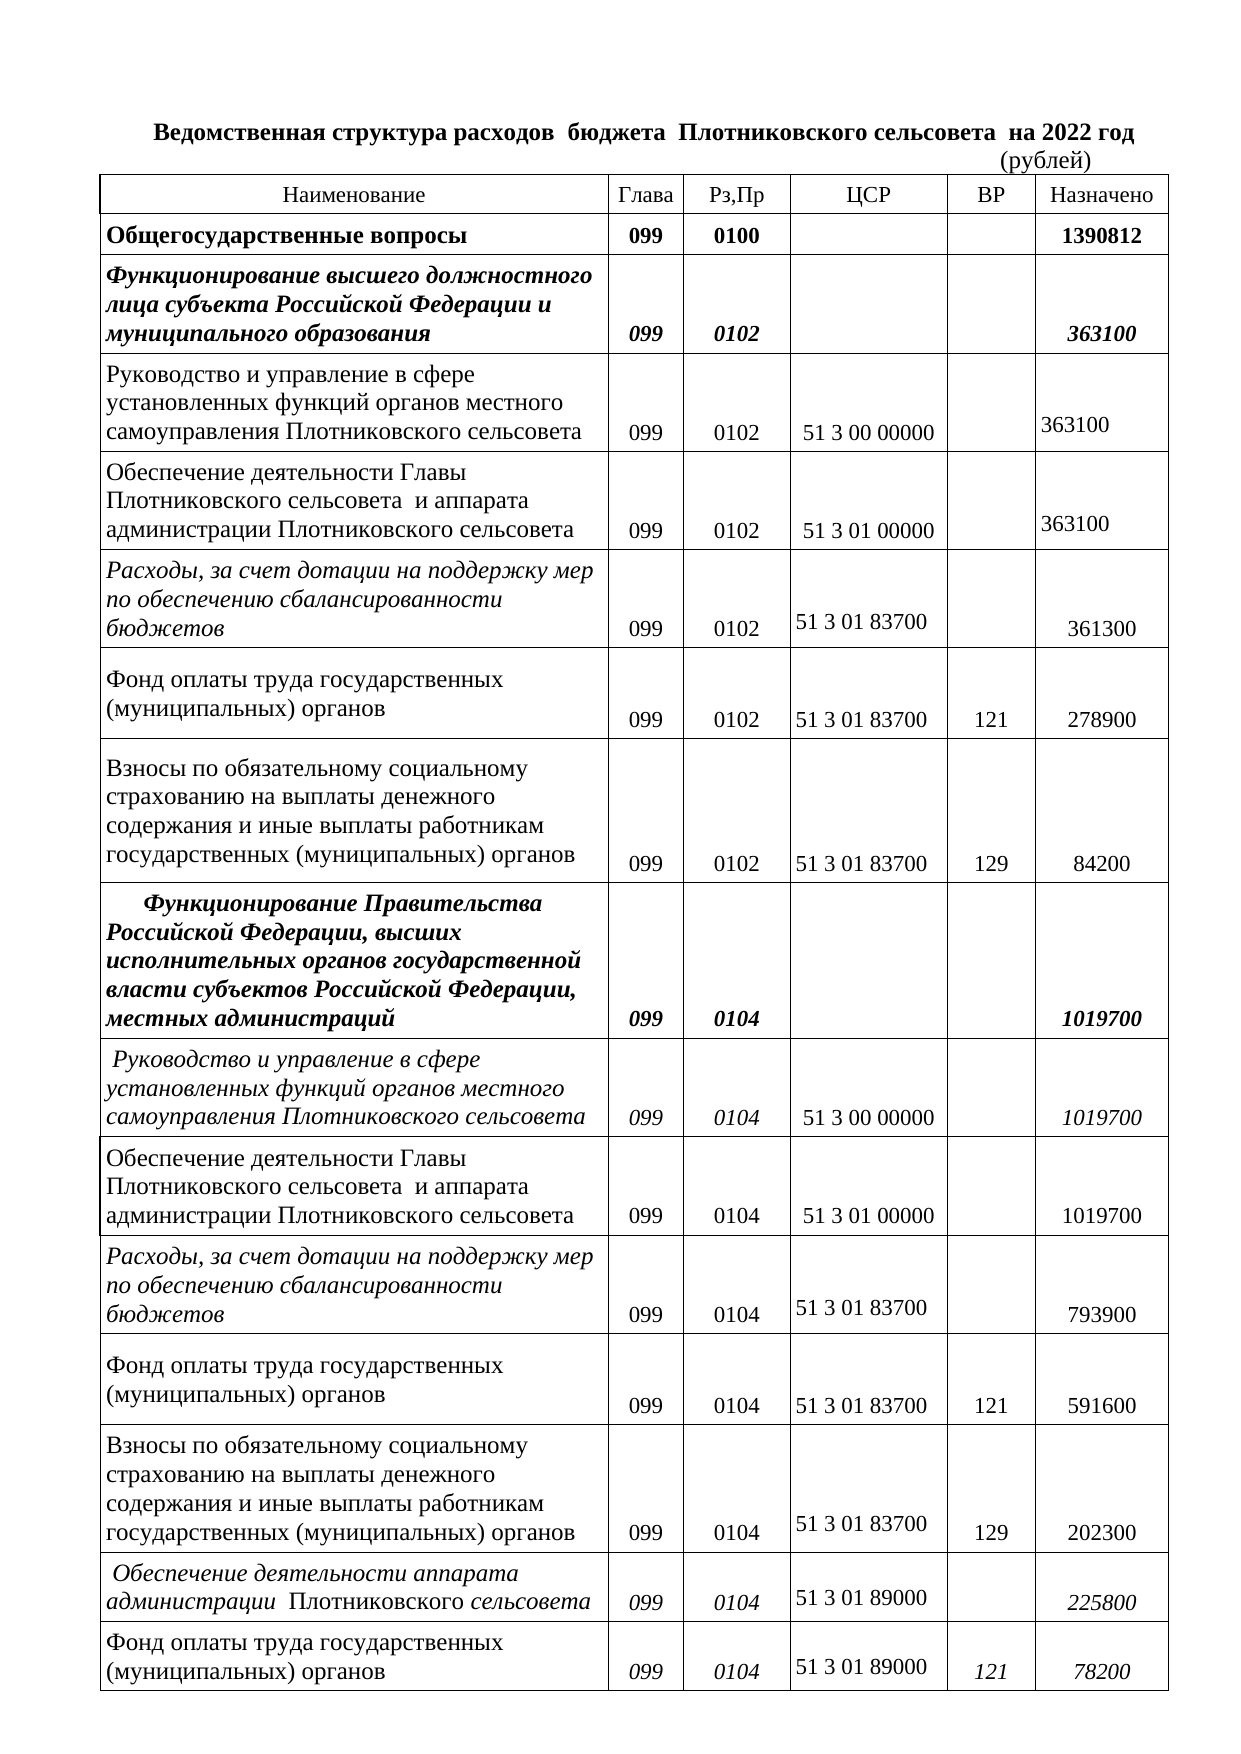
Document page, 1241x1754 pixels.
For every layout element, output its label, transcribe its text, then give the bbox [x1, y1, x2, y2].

table_cell 361300 [1036, 550, 1168, 647]
table_cell 202300 [1036, 1425, 1168, 1551]
table_cell Общегосударственные вопросы [101, 214, 608, 254]
table_cell 099 [609, 255, 683, 352]
table_cell 0102 [684, 739, 790, 882]
table_cell 099 [609, 1553, 683, 1621]
table_cell 121 [948, 1334, 1035, 1424]
table_cell [948, 214, 1035, 254]
table_cell Обеспечение деятельности Главы Плотниковского сельсовета и аппарата администрации Плотниковского сельсовета [101, 452, 608, 549]
table_cell [948, 1553, 1035, 1621]
table_cell 363100 [1036, 255, 1168, 352]
table_cell [948, 1236, 1035, 1333]
table_cell [948, 883, 1035, 1038]
table_cell 099 [609, 1334, 683, 1424]
text (рублей) [25, 145, 1206, 174]
table_cell [948, 1039, 1035, 1136]
table_cell 1019700 [1036, 883, 1168, 1038]
table_cell [948, 452, 1035, 549]
table_cell 099 [609, 883, 683, 1038]
table_cell [791, 883, 947, 1038]
table_cell 0100 [684, 214, 790, 254]
table_cell [948, 354, 1035, 451]
table_cell 1019700 [1036, 1039, 1168, 1136]
table_cell 0102 [684, 452, 790, 549]
table_cell 0104 [684, 1425, 790, 1551]
table_cell Руководство и управление в сфере установленных функций органов местного самоуправления Плотниковского сельсовета [101, 1039, 608, 1136]
table_cell 51 3 01 83700 [791, 648, 947, 738]
table_cell 1390812 [1036, 214, 1168, 254]
table_cell 0104 [684, 883, 790, 1038]
table_cell Обеспечение деятельности Главы Плотниковского сельсовета и аппарата администрации Плотниковского сельсовета [101, 1137, 608, 1234]
table_cell 099 [609, 739, 683, 882]
table_cell 0104 [684, 1137, 790, 1234]
table_cell [948, 1137, 1035, 1234]
table_cell Фонд оплаты труда государственных (муниципальных) органов [101, 1622, 608, 1690]
table_cell Взносы по обязательному социальному страхованию на выплаты денежного содержания и иные выплаты работникам государственных (муниципальных) органов [101, 1425, 608, 1551]
table_header Наименование [101, 175, 608, 213]
table_cell 363100 [1036, 354, 1168, 451]
table_cell 84200 [1036, 739, 1168, 882]
table_cell [948, 255, 1035, 352]
table_cell [791, 214, 947, 254]
table_cell 099 [609, 452, 683, 549]
table_cell 099 [609, 1236, 683, 1333]
table_cell 78200 [1036, 1622, 1168, 1690]
table_cell 129 [948, 739, 1035, 882]
table_cell Фонд оплаты труда государственных (муниципальных) органов [101, 1334, 608, 1424]
table_cell Функционирование высшего должностного лица субъекта Российской Федерации и муниципального образования [101, 255, 608, 352]
table_cell 0102 [684, 550, 790, 647]
table_cell 129 [948, 1425, 1035, 1551]
table_cell Расходы, за счет дотации на поддержку мер по обеспечению сбалансированности бюджетов [101, 550, 608, 647]
table_cell 51 3 01 83700 [791, 1236, 947, 1333]
table_cell 278900 [1036, 648, 1168, 738]
table_cell [948, 550, 1035, 647]
table_header Рз,Пр [684, 175, 790, 213]
table_cell 51 3 00 00000 [791, 1039, 947, 1136]
table_cell 099 [609, 1622, 683, 1690]
table_cell 099 [609, 1137, 683, 1234]
table_cell 0102 [684, 354, 790, 451]
table_header Назначено [1036, 175, 1168, 213]
table_cell 51 3 01 00000 [791, 452, 947, 549]
table_cell Руководство и управление в сфере установленных функций органов местного самоуправления Плотниковского сельсовета [101, 354, 608, 451]
table_cell Функционирование Правительства Российской Федерации, высших исполнительных органов государственной власти субъектов Российской Федерации, местных администраций [101, 883, 608, 1038]
table_cell [791, 255, 947, 352]
text Ведомственная структура расходов бюджета Плотниковского сельсовета на 2022 год [100, 117, 1187, 145]
table_cell 225800 [1036, 1553, 1168, 1621]
table_cell 51 3 01 89000 [791, 1553, 947, 1621]
table_cell 099 [609, 214, 683, 254]
table_cell 51 3 01 83700 [791, 739, 947, 882]
table_cell 51 3 01 83700 [791, 1334, 947, 1424]
table_header ЦСР [791, 175, 947, 213]
table_cell 0104 [684, 1039, 790, 1136]
table_cell 099 [609, 1425, 683, 1551]
table_cell 0102 [684, 648, 790, 738]
table_cell 793900 [1036, 1236, 1168, 1333]
table_cell 099 [609, 1039, 683, 1136]
table_cell 51 3 01 00000 [791, 1137, 947, 1234]
table_cell 099 [609, 354, 683, 451]
table_cell 121 [948, 1622, 1035, 1690]
table_cell 363100 [1036, 452, 1168, 549]
table_cell 51 3 00 00000 [791, 354, 947, 451]
table_cell 099 [609, 648, 683, 738]
table_header ВР [948, 175, 1035, 213]
table_cell Взносы по обязательному социальному страхованию на выплаты денежного содержания и иные выплаты работникам государственных (муниципальных) органов [101, 739, 608, 882]
table_cell 0104 [684, 1622, 790, 1690]
table_header Глава [609, 175, 683, 213]
table_cell Фонд оплаты труда государственных (муниципальных) органов [101, 648, 608, 738]
table_cell 1019700 [1036, 1137, 1168, 1234]
table_cell Расходы, за счет дотации на поддержку мер по обеспечению сбалансированности бюджетов [101, 1236, 608, 1333]
table_cell 51 3 01 83700 [791, 550, 947, 647]
table_cell 51 3 01 89000 [791, 1622, 947, 1690]
table_cell 0102 [684, 255, 790, 352]
table_cell 099 [609, 550, 683, 647]
table_cell Обеспечение деятельности аппарата администрации Плотниковского сельсовета [101, 1553, 608, 1621]
table_cell 0104 [684, 1553, 790, 1621]
table_cell 121 [948, 648, 1035, 738]
table_cell 0104 [684, 1236, 790, 1333]
table_cell 591600 [1036, 1334, 1168, 1424]
table_cell 51 3 01 83700 [791, 1425, 947, 1551]
table_cell 0104 [684, 1334, 790, 1424]
